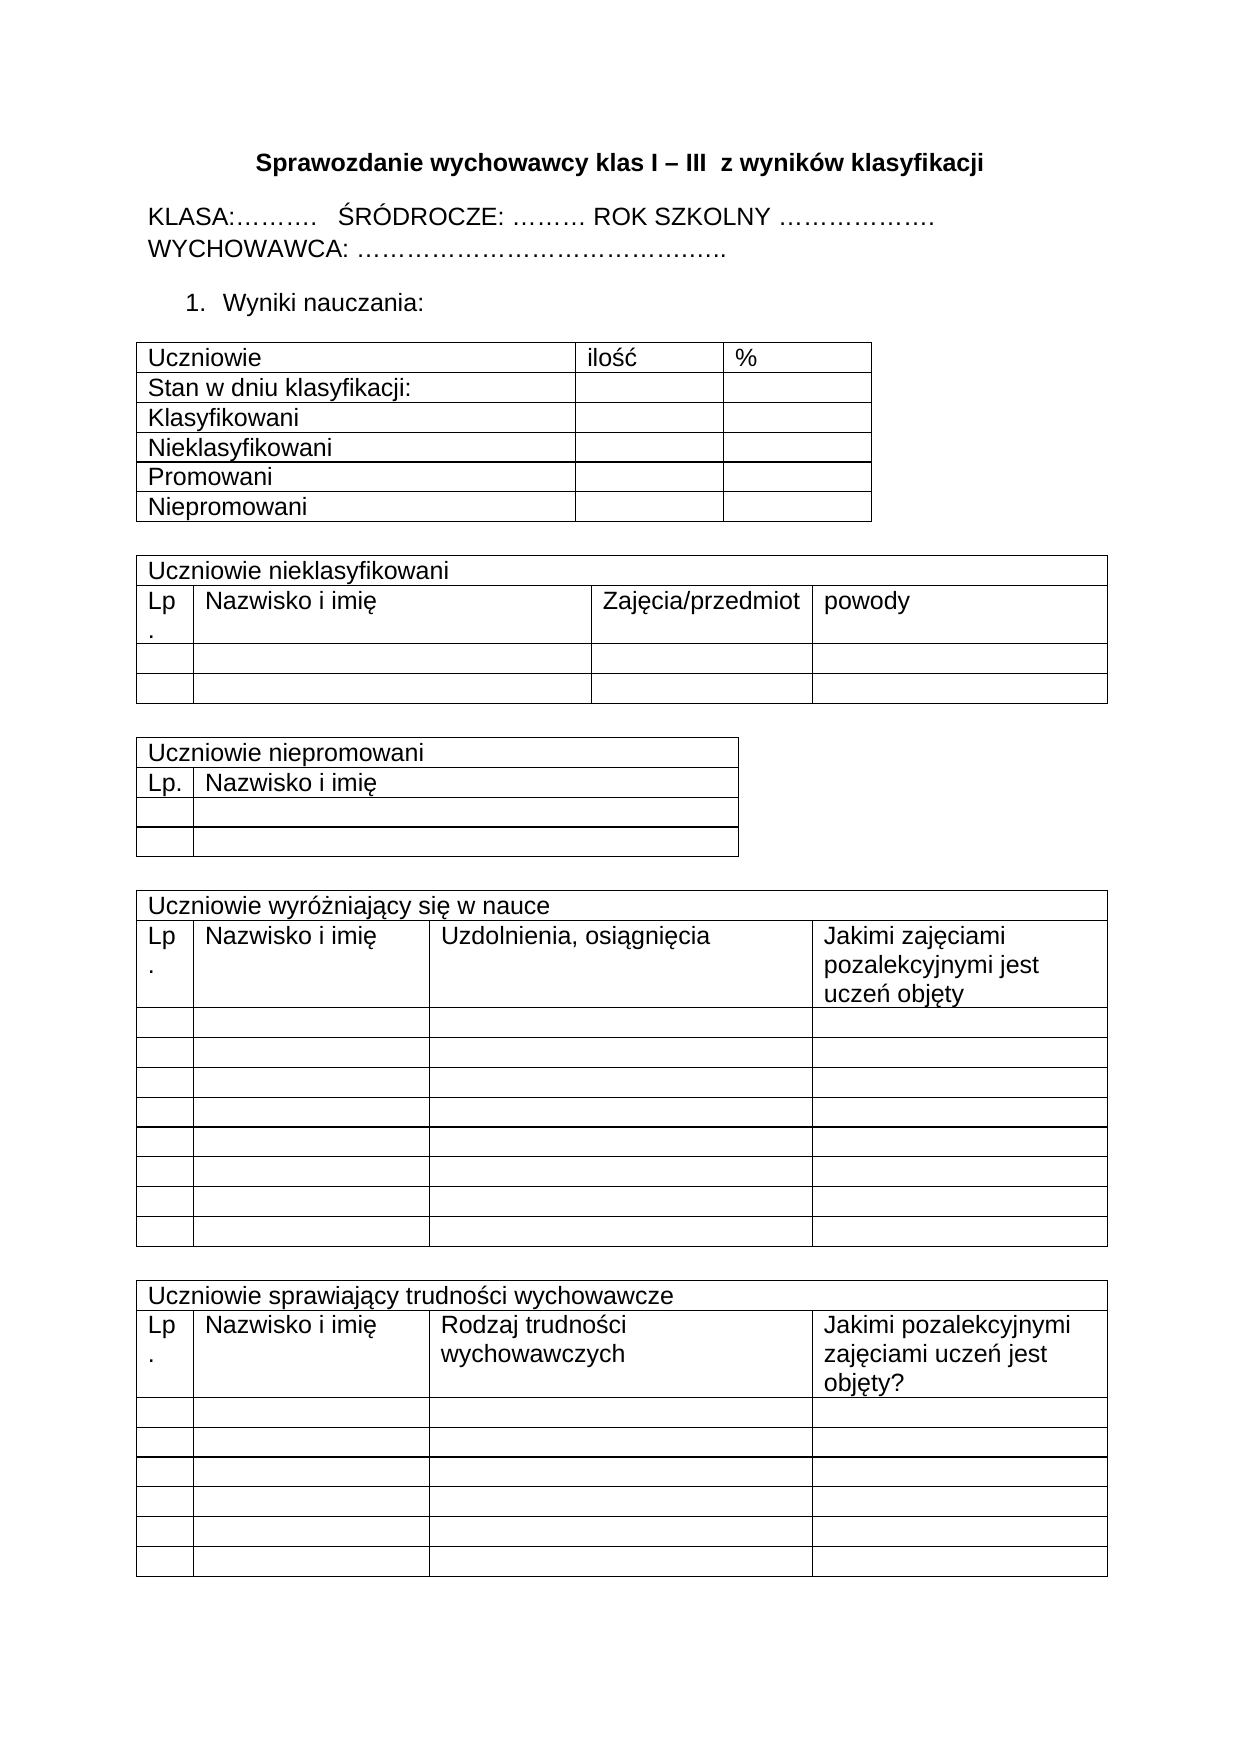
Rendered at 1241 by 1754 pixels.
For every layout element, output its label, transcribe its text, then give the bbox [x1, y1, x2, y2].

table_cell [813, 1398, 1107, 1427]
table_cell [813, 1157, 1107, 1186]
table_cell Niepromowani [137, 492, 575, 521]
table_cell [194, 828, 738, 856]
table_cell [724, 403, 871, 432]
table_cell [576, 373, 723, 402]
table_cell [813, 644, 1107, 673]
table_header ilość [576, 343, 723, 372]
table_cell [813, 1487, 1107, 1516]
text KLASA:………. ŚRÓDROCZE: ……… ROK SZKOLNY ………………. WYCHOWAWCA: ………………………………….….. [148, 201, 1093, 263]
table_cell [576, 403, 723, 432]
table_cell [724, 492, 871, 521]
table_cell [137, 1398, 193, 1427]
table_cell [430, 1487, 812, 1516]
table_cell [137, 1517, 193, 1546]
table_cell [194, 1217, 429, 1246]
table_cell [137, 644, 193, 673]
table_cell [137, 1128, 193, 1156]
table_cell Promowani [137, 463, 575, 491]
table_cell [194, 1098, 429, 1126]
table_cell [813, 1458, 1107, 1486]
table_cell [813, 674, 1107, 703]
table_cell Klasyfikowani [137, 403, 575, 432]
table_cell [194, 1458, 429, 1486]
table_cell [430, 1398, 812, 1427]
table_cell [430, 1038, 812, 1067]
table_cell [194, 1187, 429, 1216]
table_cell [137, 1217, 193, 1246]
table_cell [194, 1157, 429, 1186]
table_cell [194, 1038, 429, 1067]
table_cell [194, 1547, 429, 1576]
table_cell [194, 1128, 429, 1156]
table_cell [137, 1068, 193, 1097]
table_cell [430, 1217, 812, 1246]
table_cell [430, 1128, 812, 1156]
table_cell [194, 644, 591, 673]
table_cell [813, 1068, 1107, 1097]
table_cell [137, 1098, 193, 1126]
table_cell [137, 828, 193, 856]
table_cell [430, 1547, 812, 1576]
table_cell Uzdolnienia, osiągnięcia [430, 921, 812, 1007]
table_cell [813, 1038, 1107, 1067]
table_cell [194, 1008, 429, 1037]
table_cell [724, 433, 871, 461]
table_cell Lp. [137, 921, 193, 1007]
table_cell Nazwisko i imię [194, 586, 591, 643]
table_cell Nazwisko i imię [194, 768, 738, 797]
table_cell [724, 463, 871, 491]
table_header Uczniowie nieklasyfikowani [137, 556, 1107, 585]
table_cell powody [813, 586, 1107, 643]
table_cell Rodzaj trudności wychowawczych [430, 1311, 812, 1397]
table_cell Lp. [137, 1311, 193, 1397]
table_cell [430, 1008, 812, 1037]
table_header Uczniowie [137, 343, 575, 372]
table_cell [137, 1038, 193, 1067]
table_header Uczniowie sprawiający trudności wychowawcze [137, 1281, 1107, 1309]
table_cell [194, 674, 591, 703]
table_cell [430, 1098, 812, 1126]
table_cell [592, 644, 812, 673]
table_cell Zajęcia/przedmiot [592, 586, 812, 643]
list Wyniki nauczania: [185, 288, 1093, 317]
table_cell [430, 1068, 812, 1097]
table_cell [194, 1517, 429, 1546]
table_cell [813, 1428, 1107, 1456]
table_cell Stan w dniu klasyfikacji: [137, 373, 575, 402]
table_cell [137, 1187, 193, 1216]
table_cell [813, 1098, 1107, 1126]
table_cell [813, 1547, 1107, 1576]
table_cell [813, 1128, 1107, 1156]
table_cell Nieklasyfikowani [137, 433, 575, 461]
table_cell [137, 1458, 193, 1486]
table_cell [813, 1517, 1107, 1546]
table_header % [724, 343, 871, 372]
table_header Uczniowie niepromowani [137, 738, 738, 767]
table_cell [194, 1068, 429, 1097]
table_header Uczniowie wyróżniający się w nauce [137, 891, 1107, 920]
table_cell [137, 798, 193, 826]
table_cell [194, 1398, 429, 1427]
table_cell Lp. [137, 586, 193, 643]
table_cell [137, 1008, 193, 1037]
table_cell Nazwisko i imię [194, 921, 429, 1007]
table_cell [813, 1008, 1107, 1037]
table_cell [194, 798, 738, 826]
table_cell [137, 674, 193, 703]
table_cell [592, 674, 812, 703]
text Sprawozdanie wychowawcy klas I – III z wyników klasyfikacji [148, 148, 1093, 176]
table_cell [813, 1217, 1107, 1246]
table_cell [430, 1517, 812, 1546]
table_cell [724, 373, 871, 402]
table_cell [194, 1428, 429, 1456]
table_cell Nazwisko i imię [194, 1311, 429, 1397]
table_cell [137, 1487, 193, 1516]
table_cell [813, 1311, 1107, 1397]
table_cell Lp. [137, 768, 193, 797]
table_cell [430, 1187, 812, 1216]
table_cell Jakimi zajęciami pozalekcyjnymi jest uczeń objęty [813, 921, 1107, 1007]
table_cell [813, 1187, 1107, 1216]
table_cell [137, 1157, 193, 1186]
table_cell [576, 492, 723, 521]
table_cell [194, 1487, 429, 1516]
table_cell [137, 1547, 193, 1576]
table_cell [430, 1428, 812, 1456]
table_cell [576, 433, 723, 461]
table_cell [576, 463, 723, 491]
table_cell [137, 1428, 193, 1456]
table_cell [430, 1458, 812, 1486]
table_cell [430, 1157, 812, 1186]
